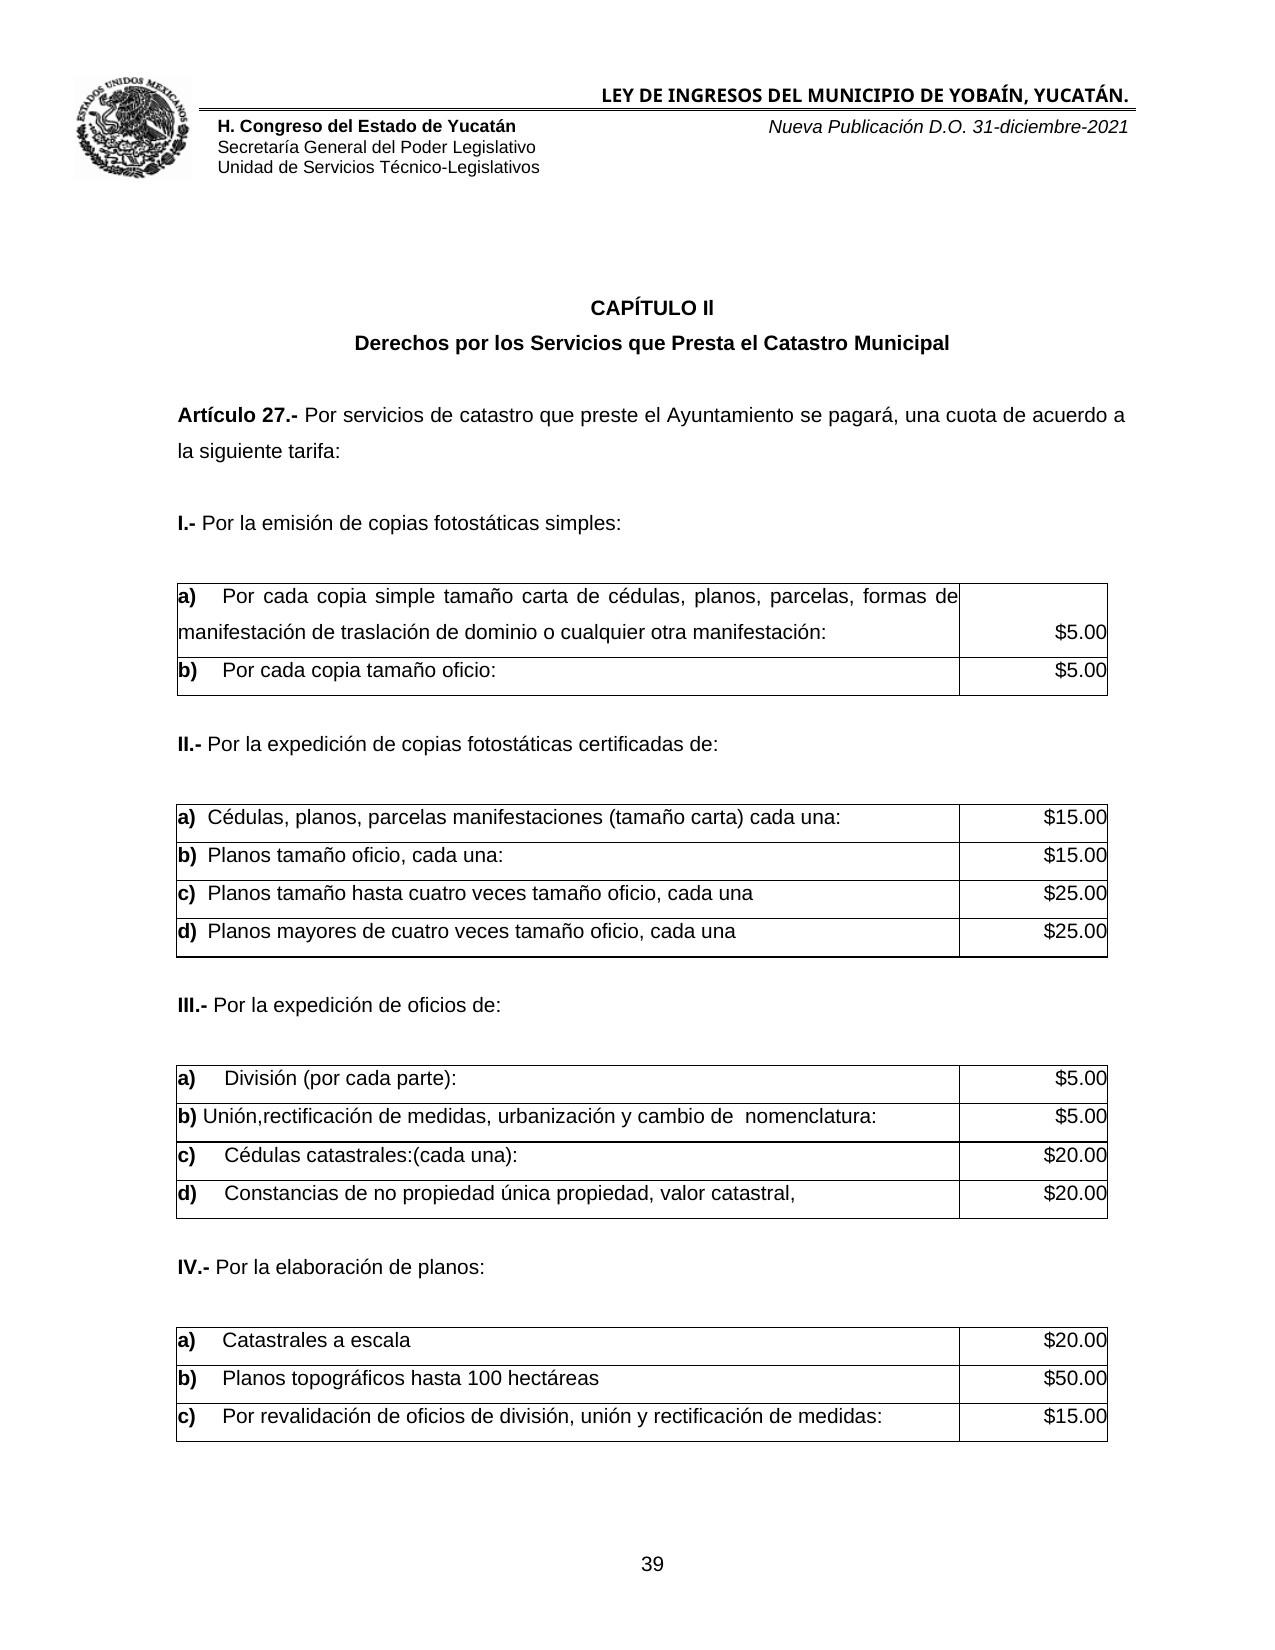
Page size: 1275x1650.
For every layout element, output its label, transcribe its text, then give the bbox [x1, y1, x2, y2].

table_header a) Cédulas, planos, parcelas manifestaciones (tamaño carta) cada una: [177, 805, 959, 842]
table_header $5.00 [960, 1066, 1107, 1103]
table_cell $25.00 [960, 919, 1107, 956]
table_cell $5.00 [960, 658, 1107, 695]
text Derechos por los Servicios que Presta el Catastro Municipal [177, 331, 1127, 355]
table_header $20.00 [960, 1328, 1107, 1365]
text CAPÍTULO Il [177, 295, 1127, 319]
table_cell $50.00 [960, 1366, 1107, 1403]
table_cell d) Constancias de no propiedad única propiedad, valor catastral, [177, 1181, 959, 1218]
table_cell c) Planos tamaño hasta cuatro veces tamaño oficio, cada una [177, 881, 959, 918]
table_header $5.00 [960, 584, 1107, 657]
table_cell $5.00 [960, 1104, 1107, 1141]
table_cell b) Unión,rectificación de medidas, urbanización y cambio de nomenclatura: [177, 1104, 959, 1141]
table_cell $20.00 [960, 1181, 1107, 1218]
table_cell b) Por cada copia tamaño oficio: [178, 658, 959, 695]
table_header a) Por cada copia simple tamaño carta de cédulas, planos, parcelas, formas de manifestación de traslación de dominio o cualquier otra manifestación: [178, 584, 959, 657]
text IV.- Por la elaboración de planos: [177, 1255, 1127, 1279]
table_cell b) Planos tamaño oficio, cada una: [177, 843, 959, 880]
table_header a) División (por cada parte): [177, 1066, 959, 1103]
table_cell $15.00 [960, 1404, 1107, 1441]
table_cell $25.00 [960, 881, 1107, 918]
text I.- Por la emisión de copias fotostáticas simples: [177, 511, 1127, 535]
table_cell d) Planos mayores de cuatro veces tamaño oficio, cada una [177, 919, 959, 956]
table_cell c) Cédulas catastrales:(cada una): [177, 1143, 959, 1179]
table_header a) Catastrales a escala [177, 1328, 959, 1365]
table_header $15.00 [960, 805, 1107, 842]
table_cell b) Planos topográficos hasta 100 hectáreas [177, 1366, 959, 1403]
table_cell $15.00 [960, 843, 1107, 880]
text Artículo 27.- Por servicios de catastro que preste el Ayuntamiento se pagará, una cuota de acuerdo a la siguiente tarifa: [177, 403, 1127, 463]
table_cell $20.00 [960, 1143, 1107, 1179]
text II.- Por la expedición de copias fotostáticas certificadas de: [177, 732, 1127, 756]
text III.- Por la expedición de oficios de: [177, 993, 1127, 1017]
table_cell c) Por revalidación de oficios de división, unión y rectificación de medidas: [177, 1404, 959, 1441]
